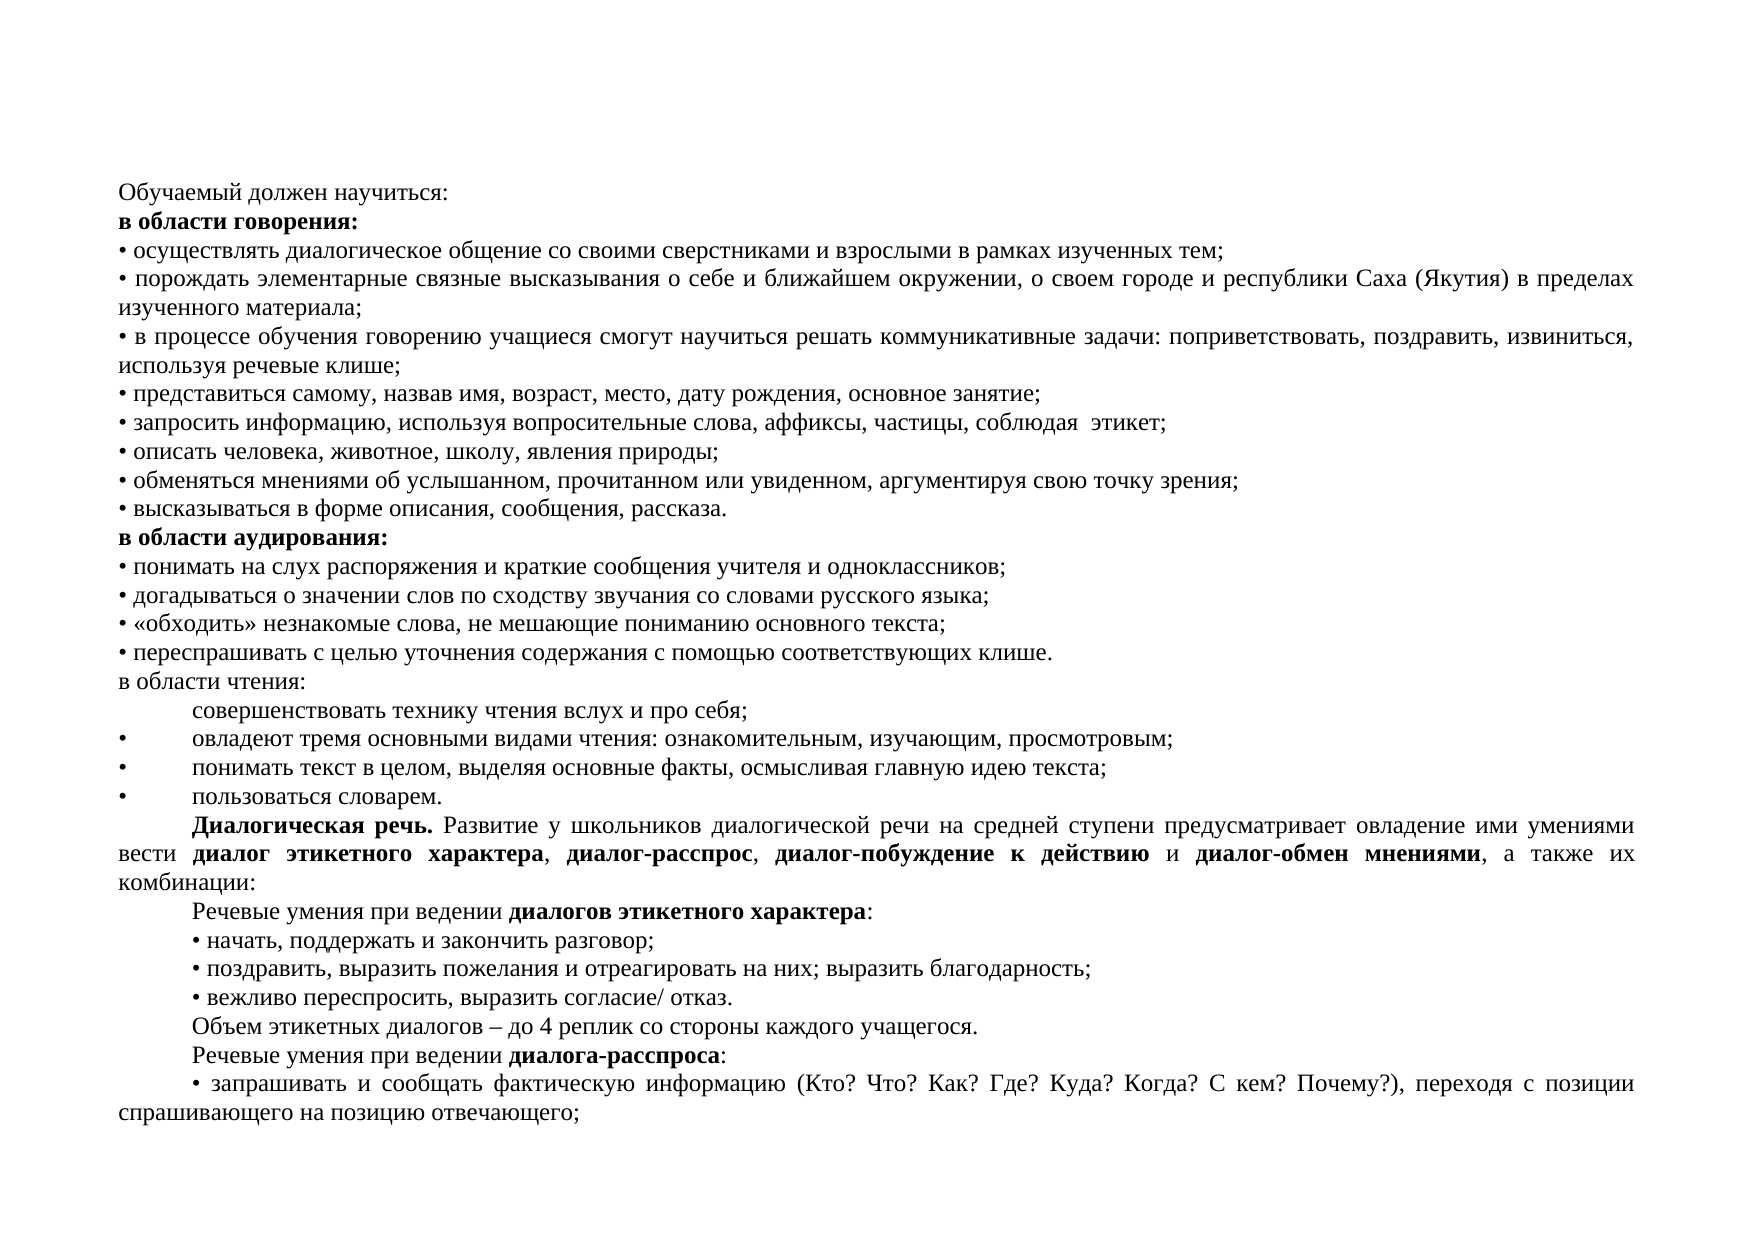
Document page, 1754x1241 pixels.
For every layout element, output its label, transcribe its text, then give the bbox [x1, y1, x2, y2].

text • пользоваться словарем. [118, 781, 1636, 810]
text • «обходить» незнакомые слова, не мешающие пониманию основного текста; [118, 608, 1636, 637]
text • переспрашивать с целью уточнения содержания с помощью соответствующих клише. [118, 637, 1636, 666]
text • понимать на слух распоряжения и краткие сообщения учителя и одноклассников; [118, 551, 1636, 580]
text Объем этикетных диалогов – до 4 реплик со стороны каждого учащегося. [118, 1011, 1636, 1040]
text • запрашивать и сообщать фактическую информацию (Кто? Что? Как? Где? Куда? Когда? С кем? Почему?), переходя с позиции спрашивающего на позицию отвечающего; [118, 1068, 1636, 1126]
text Обучаемый должен научиться: [118, 177, 1636, 206]
text • представиться самому, назвав имя, возраст, место, дату рождения, основное занятие; [118, 378, 1636, 407]
text Речевые умения при ведении диалога-расспроса: [118, 1040, 1636, 1068]
text • описать человека, животное, школу, явления природы; [118, 436, 1636, 465]
text Диалогическая речь. Развитие у школьников диалогической речи на средней ступени предусматривает овладение ими умениями вести диалог этикетного характера, диалог-расспрос, диалог-побуждение к действию и диалог-обмен мнениями, а также их комбинации: [118, 810, 1636, 896]
text • понимать текст в целом, выделяя основные факты, осмысливая главную идею текста; [118, 752, 1636, 781]
text • обменяться мнениями об услышанном, прочитанном или увиденном, аргументируя свою точку зрения; [118, 465, 1636, 493]
text • порождать элементарные связные высказывания о себе и ближайшем окружении, о своем городе и республики Саха (Якутия) в пределах изученного материала; [118, 263, 1636, 321]
text • начать, поддержать и закончить разговор; [118, 925, 1636, 953]
text Речевые умения при ведении диалогов этикетного характера: [118, 896, 1636, 925]
text • в процессе обучения говорению учащиеся смогут научиться решать коммуникативные задачи: поприветствовать, поздравить, извиниться, используя речевые клише; [118, 321, 1636, 378]
text • вежливо переспросить, выразить согласие/ отказ. [118, 982, 1636, 1011]
text • овладеют тремя основными видами чтения: ознакомительным, изучающим, просмотровым; [118, 723, 1636, 752]
text в области говорения: [118, 206, 1636, 235]
text • догадываться о значении слов по сходству звучания со словами русского языка; [118, 580, 1636, 608]
text совершенствовать технику чтения вслух и про себя; [118, 695, 1636, 723]
text • высказываться в форме описания, сообщения, рассказа. [118, 493, 1636, 522]
text • поздравить, выразить пожелания и отреагировать на них; выразить благодарность; [118, 953, 1636, 982]
text • осуществлять диалогическое общение со своими сверстниками и взрослыми в рамках изученных тем; [118, 235, 1636, 263]
text в области чтения: [118, 666, 1636, 695]
text в области аудирования: [118, 522, 1636, 551]
text • запросить информацию, используя вопросительные слова, аффиксы, частицы, соблюдая этикет; [118, 407, 1636, 436]
